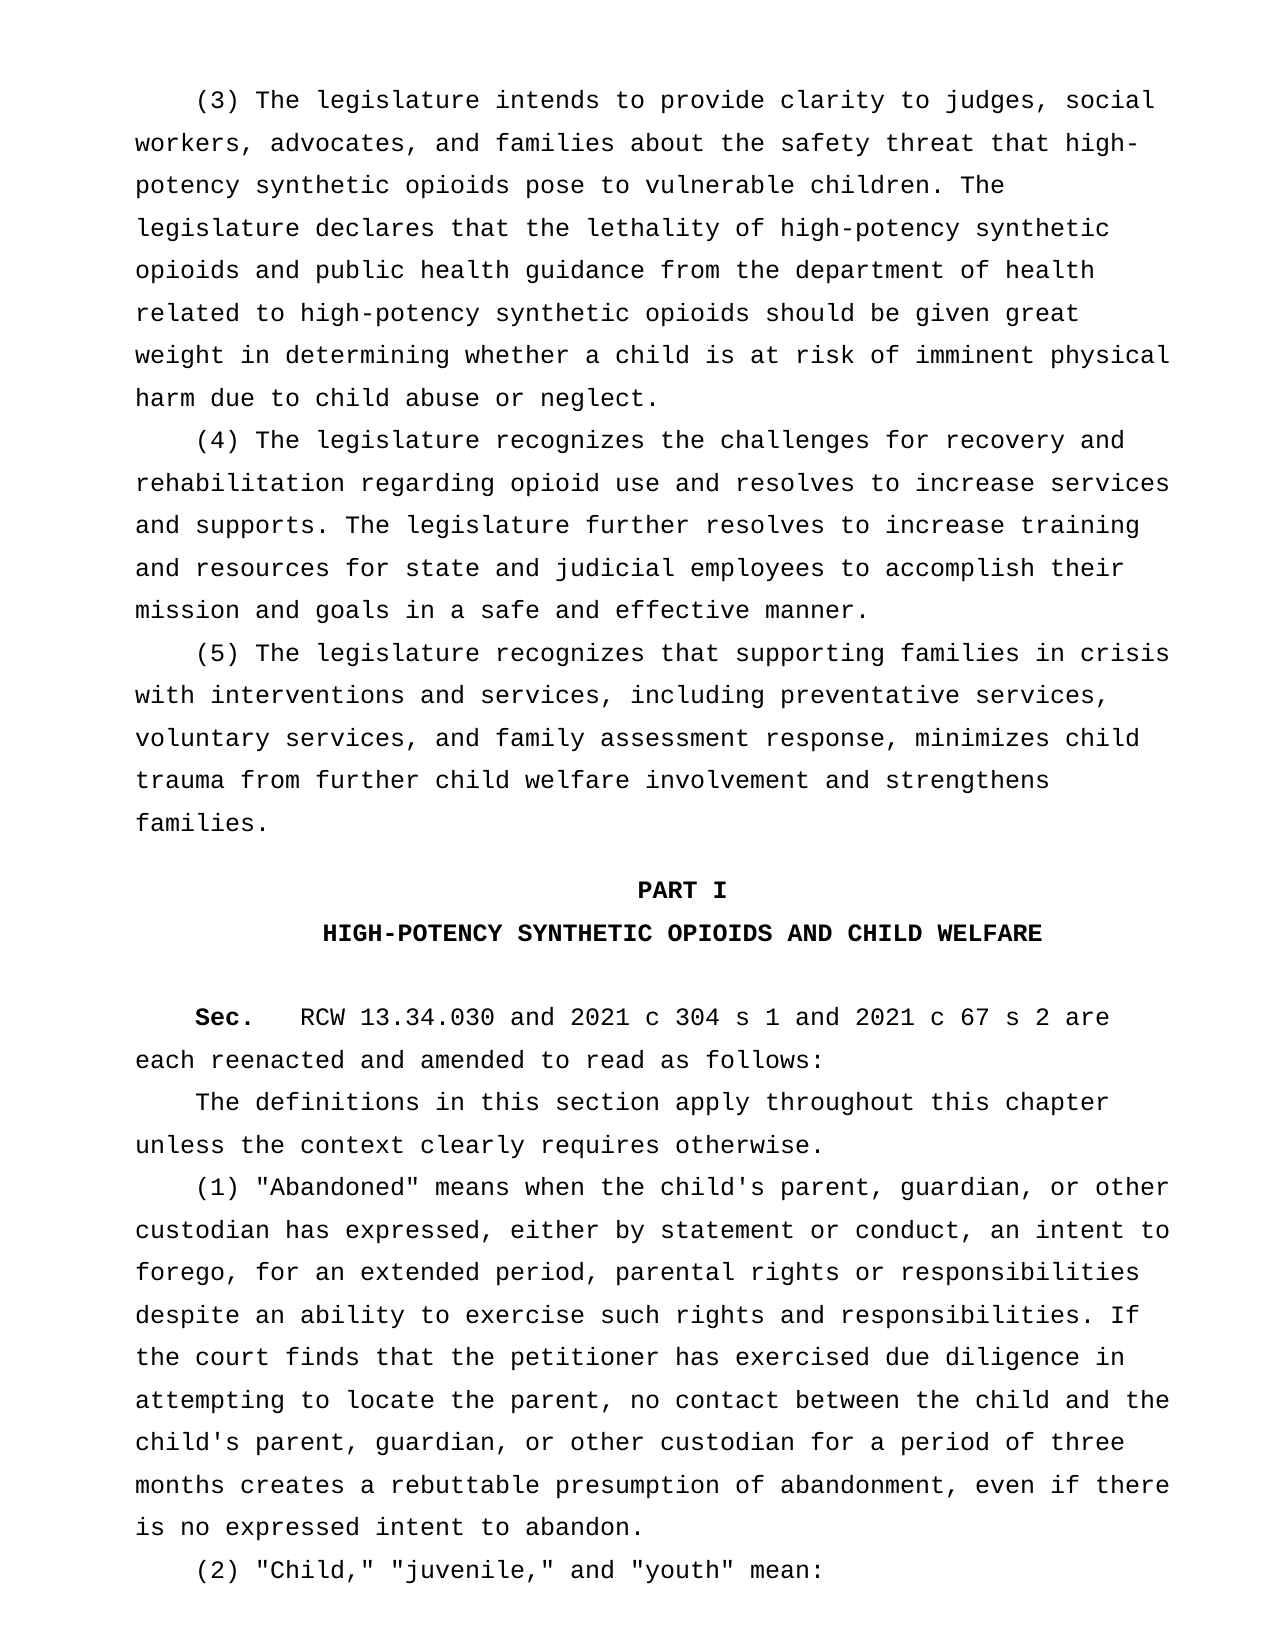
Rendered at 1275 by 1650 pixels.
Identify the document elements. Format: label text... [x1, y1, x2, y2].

text Sec. RCW 13.34.030 and 2021 c 304 s 1 and 2021 c 67 s 2 are each reenacted and amended to read as follows: [135, 992, 1170, 1077]
text (2) "Child," "juvenile," and "youth" mean: [135, 1544, 1170, 1587]
text HIGH-POTENCY SYNTHETIC OPIOIDS AND CHILD WELFARE [135, 907, 1170, 950]
text (4) The legislature recognizes the challenges for recovery and rehabilitation regarding opioid use and resolves to increase services and supports. The legislature further resolves to increase training and resources for state and judicial employees to accomplish their mission and goals in a safe and effective manner. [135, 415, 1170, 627]
text The definitions in this section apply throughout this chapter unless the context clearly requires otherwise. [135, 1077, 1170, 1162]
text (3) The legislature intends to provide clarity to judges, social workers, advocates, and families about the safety threat that high-potency synthetic opioids pose to vulnerable children. The legislature declares that the lethality of high-potency synthetic opioids and public health guidance from the department of health related to high-potency synthetic opioids should be given great weight in determining whether a child is at risk of imminent physical harm due to child abuse or neglect. [135, 75, 1170, 415]
text PART I [135, 865, 1170, 907]
text (5) The legislature recognizes that supporting families in crisis with interventions and services, including preventative services, voluntary services, and family assessment response, minimizes child trauma from further child welfare involvement and strengthens families. [135, 627, 1170, 840]
text (1) "Abandoned" means when the child's parent, guardian, or other custodian has expressed, either by statement or conduct, an intent to forego, for an extended period, parental rights or responsibilities despite an ability to exercise such rights and responsibilities. If the court finds that the petitioner has exercised due diligence in attempting to locate the parent, no contact between the child and the child's parent, guardian, or other custodian for a period of three months creates a rebuttable presumption of abandonment, even if there is no expressed intent to abandon. [135, 1162, 1170, 1544]
